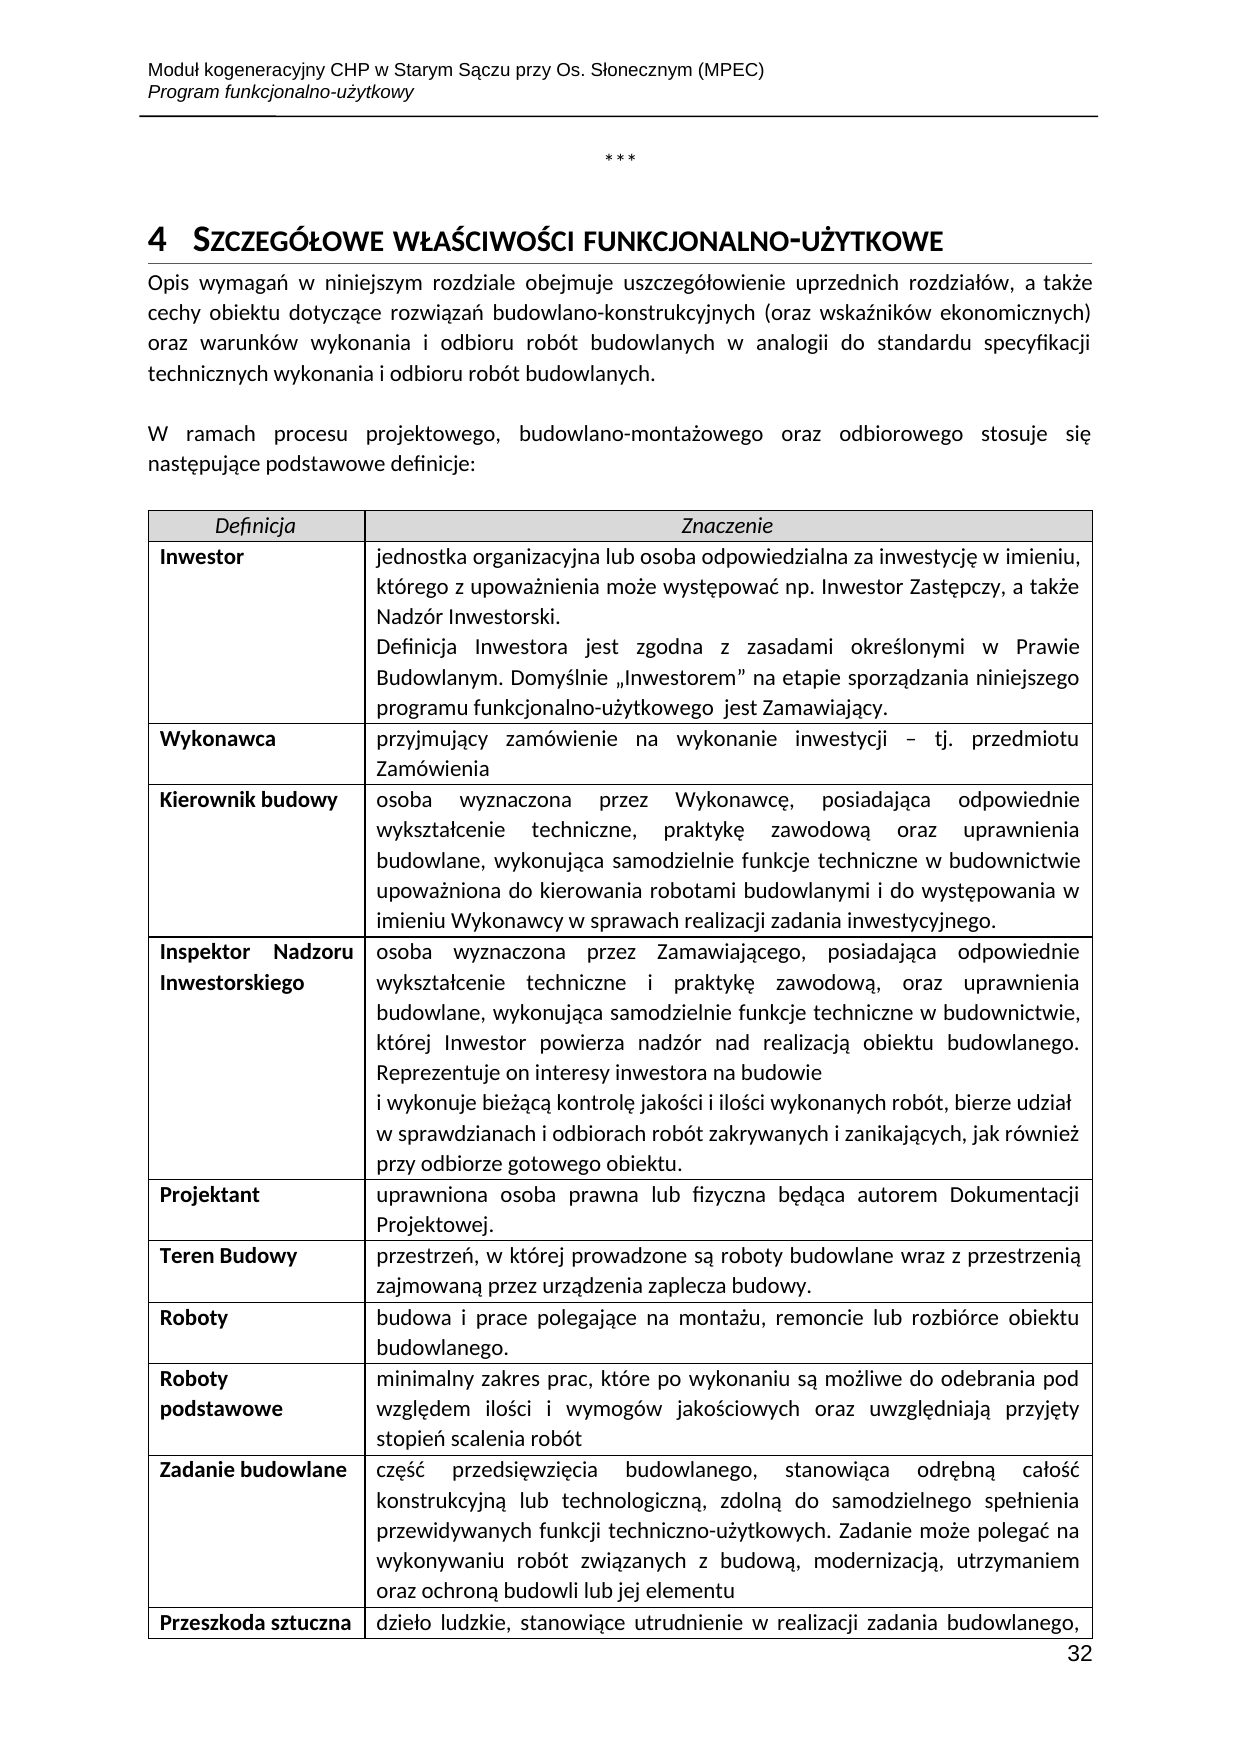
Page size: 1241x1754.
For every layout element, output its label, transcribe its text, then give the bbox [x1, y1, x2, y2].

text Opis wymagań w niniejszym rozdziale obejmuje uszczegółowienie uprzednich rozdziałów, a także cechy obiektu dotyczące rozwiązań budowlano-konstrukcyjnych (oraz wskaźników ekonomicznych) oraz warunków wykonania i odbioru robót budowlanych w analogii do standardu specyfikacji technicznych wykonania i odbioru robót budowlanych. [148, 268, 1092, 387]
table_header Definicja [149, 511, 364, 541]
table_header Znaczenie [366, 511, 1092, 541]
table_cell Teren Budowy [149, 1241, 364, 1302]
table_cell osoba wyznaczona przez Zamawiającego, posiadająca odpowiednie wykształcenie techniczne i praktykę zawodową, oraz uprawnienia budowlane, wykonująca samodzielnie funkcje techniczne w budownictwie, której Inwestor powierza nadzór nad realizacją obiektu budowlanego. Reprezentuje on interesy inwestora na budowie i wykonuje bieżącą kontrolę jakości i ilości wykonanych robót, bierze udział w sprawdzianach i odbiorach robót zakrywanych i zanikających, jak również przy odbiorze gotowego obiektu. [366, 938, 1092, 1179]
table_cell osoba wyznaczona przez Wykonawcę, posiadająca odpowiednie wykształcenie techniczne, praktykę zawodową oraz uprawnienia budowlane, wykonująca samodzielnie funkcje techniczne w budownictwie upoważniona do kierowania robotami budowlanymi i do występowania w imieniu Wykonawcy w sprawach realizacji zadania inwestycyjnego. [366, 785, 1092, 936]
table_cell przyjmujący zamówienie na wykonanie inwestycji – tj. przedmiotu Zamówienia [366, 724, 1092, 784]
table_cell Inspektor Nadzoru Inwestorskiego [149, 938, 364, 1179]
table_cell przestrzeń, w której prowadzone są roboty budowlane wraz z przestrzenią zajmowaną przez urządzenia zaplecza budowy. [366, 1241, 1092, 1302]
table_cell jednostka organizacyjna lub osoba odpowiedzialna za inwestycję w imieniu, którego z upoważnienia może występować np. Inwestor Zastępczy, a także Nadzór Inwestorski. Definicja Inwestora jest zgodna z zasadami określonymi w Prawie Budowlanym. Domyślnie „Inwestorem” na etapie sporządzania niniejszego programu funkcjonalno-użytkowego jest Zamawiający. [366, 542, 1092, 723]
text W ramach procesu projektowego, budowlano-montażowego oraz odbiorowego stosuje się następujące podstawowe definicje: [148, 419, 1092, 477]
table_cell budowa i prace polegające na montażu, remoncie lub rozbiórce obiektu budowlanego. [366, 1303, 1092, 1363]
table_cell Roboty [149, 1303, 364, 1363]
table_cell Kierownik budowy [149, 785, 364, 936]
table_cell Wykonawca [149, 724, 364, 784]
table_cell Przeszkoda sztuczna [149, 1608, 364, 1638]
table_cell minimalny zakres prac, które po wykonaniu są możliwe do odebrania pod względem ilości i wymogów jakościowych oraz uwzględniają przyjęty stopień scalenia robót [366, 1364, 1092, 1454]
table_cell Zadanie budowlane [149, 1456, 364, 1607]
table_cell Projektant [149, 1180, 364, 1240]
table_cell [366, 1608, 1092, 1638]
table_cell Inwestor [149, 542, 364, 723]
table_cell Roboty podstawowe [149, 1364, 364, 1454]
table_cell część przedsięwzięcia budowlanego, stanowiąca odrębną całość konstrukcyjną lub technologiczną, zdolną do samodzielnego spełnienia przewidywanych funkcji techniczno-użytkowych. Zadanie może polegać na wykonywaniu robót związanych z budową, modernizacją, utrzymaniem oraz ochroną budowli lub jej elementu [366, 1456, 1092, 1607]
subtitle Szczegółowe właściwości funkcjonalno-użytkowe [148, 215, 1092, 263]
text *** [148, 148, 1092, 176]
table_cell uprawniona osoba prawna lub fizyczna będąca autorem Dokumentacji Projektowej. [366, 1180, 1092, 1240]
